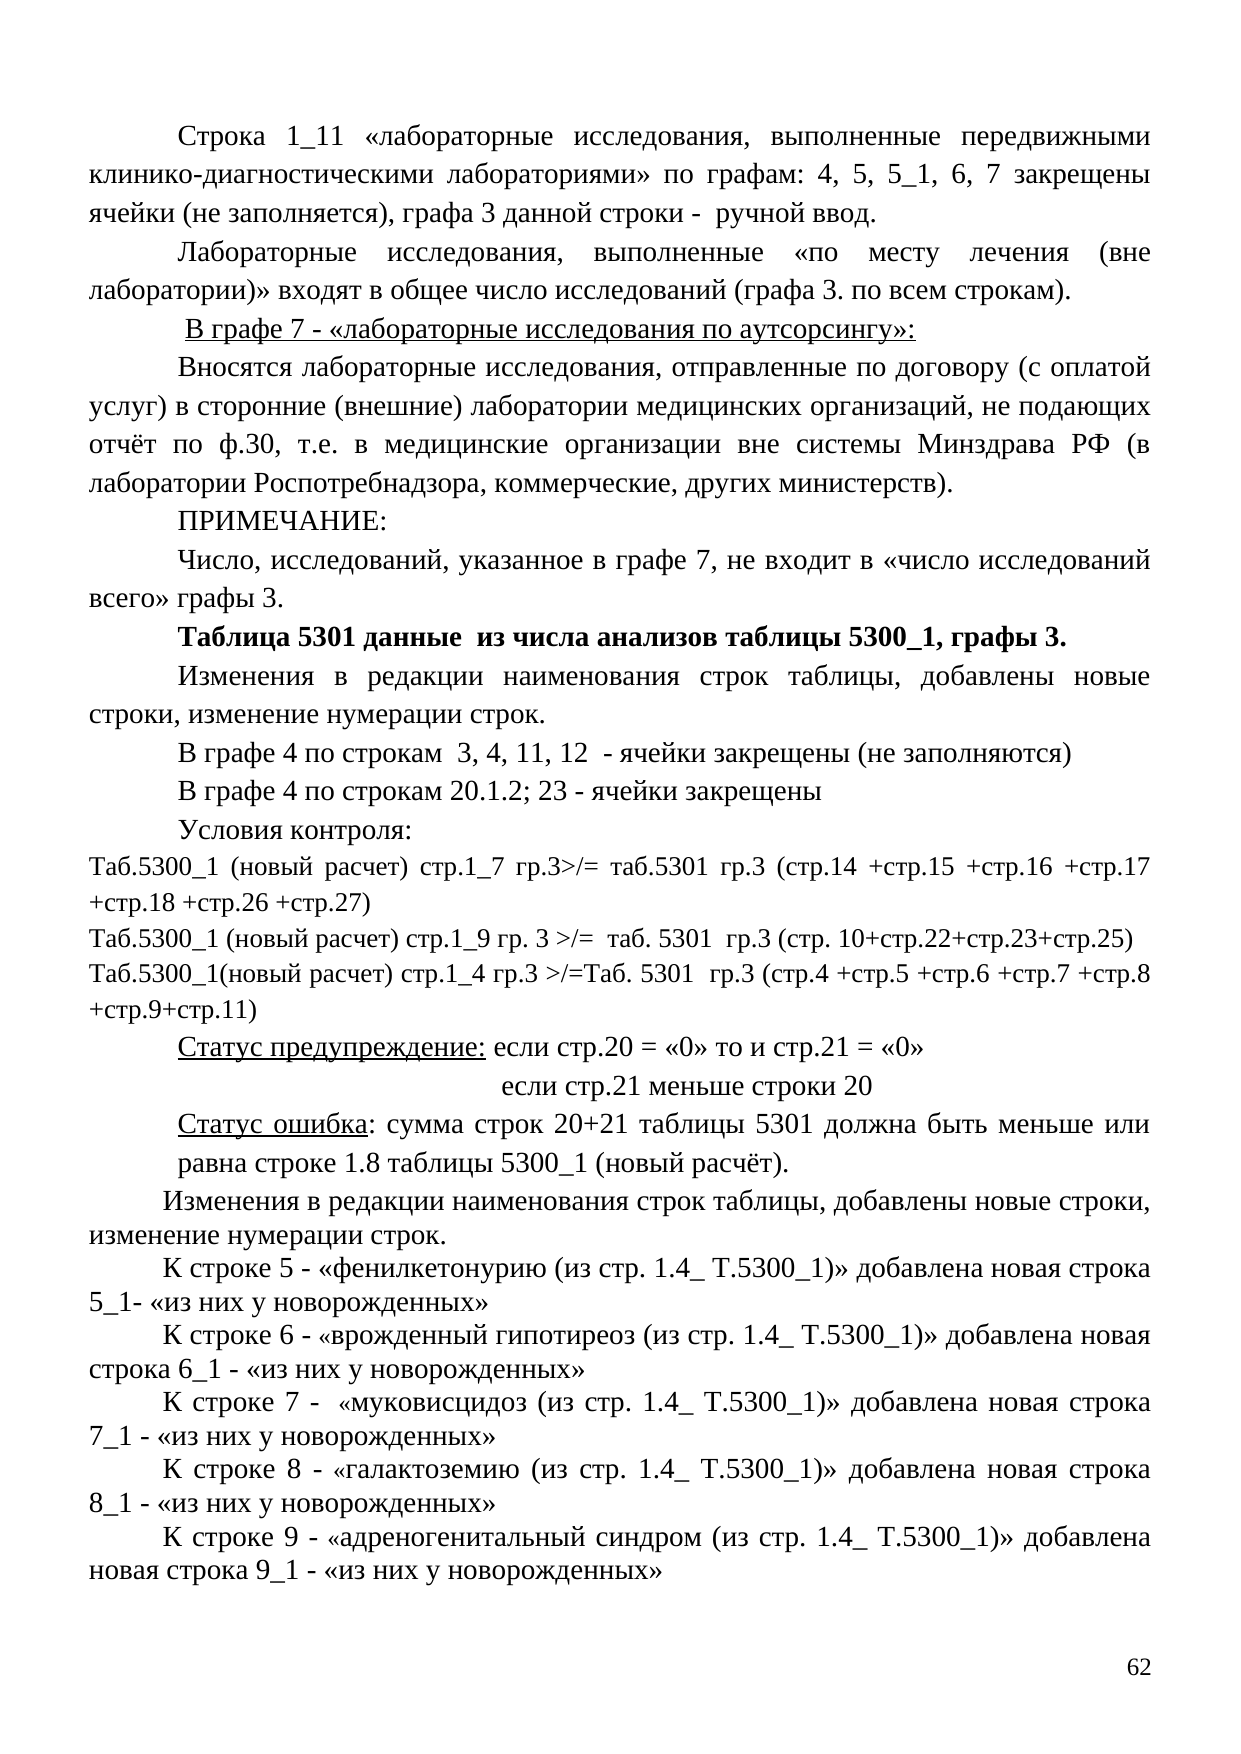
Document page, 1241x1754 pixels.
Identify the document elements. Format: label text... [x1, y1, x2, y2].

text Вносятся лабораторные исследования, отправленные по договору (с оплатой услуг) в сторонние (внешние) лаборатории медицинских организаций, не подающих отчёт по ф.30, т.е. в медицинские организации вне системы Минздрава РФ (в лаборатории Роспотребнадзора, коммерческие, других министерств). [89, 349, 1152, 498]
text Таб.5300_1 (новый расчет) стр.1_7 гр.3>/= таб.5301 гр.3 (стр.14 +стр.15 +стр.16 +стр.17 +стр.18 +стр.26 +стр.27) [89, 850, 1152, 917]
text К строке 9 - «адреногенитальный синдром (из стр. 1.4_ Т.5300_1)» добавлена новая строка 9_1 - «из них у новорожденных» [89, 1519, 1152, 1586]
text В графе 4 по строкам 20.1.2; 23 - ячейки закрещены [89, 773, 1152, 807]
text Изменения в редакции наименования строк таблицы, добавлены новые строки, изменение нумерации строк. [89, 1183, 1152, 1250]
text Изменения в редакции наименования строк таблицы, добавлены новые строки, изменение нумерации строк. [89, 658, 1152, 730]
text В графе 7 - «лабораторные исследования по аутсорсингу»: [89, 311, 1152, 344]
text Статус ошибка: сумма строк 20+21 таблицы 5301 должна быть меньше или равна строке 1.8 таблицы 5300_1 (новый расчёт). [177, 1106, 1152, 1178]
text Условия контроля: [89, 812, 1152, 845]
text Число, исследований, указанное в графе 7, не входит в «число исследований всего» графы 3. [89, 542, 1152, 614]
text К строке 6 - «врожденный гипотиреоз (из стр. 1.4_ Т.5300_1)» добавлена новая строка 6_1 - «из них у новорожденных» [89, 1317, 1152, 1384]
text Строка 1_11 «лабораторные исследования, выполненные передвижными клинико-диагностическими лабораториями» по графам: 4, 5, 5_1, 6, 7 закрещены ячейки (не заполняется), графа 3 данной строки - ручной ввод. [89, 118, 1152, 229]
text К строке 5 - «фенилкетонурию (из стр. 1.4_ Т.5300_1)» добавлена новая строка 5_1- «из них у новорожденных» [89, 1250, 1152, 1317]
text Статус предупреждение: если стр.20 = «0» то и стр.21 = «0» [89, 1029, 1152, 1063]
text К строке 8 - «галактоземию (из стр. 1.4_ Т.5300_1)» добавлена новая строка 8_1 - «из них у новорожденных» [89, 1452, 1152, 1519]
text Лабораторные исследования, выполненные «по месту лечения (вне лаборатории)» входят в общее число исследований (графа 3. по всем строкам). [89, 234, 1152, 306]
text ПРИМЕЧАНИЕ: [89, 503, 1152, 537]
text Таб.5300_1(новый расчет) стр.1_4 гр.3 >/=Таб. 5301 гр.3 (стр.4 +стр.5 +стр.6 +стр.7 +стр.8 +стр.9+стр.11) [89, 958, 1152, 1024]
text К строке 7 - «муковисцидоз (из стр. 1.4_ Т.5300_1)» добавлена новая строка 7_1 - «из них у новорожденных» [89, 1384, 1152, 1452]
text В графе 4 по строкам 3, 4, 11, 12 - ячейки закрещены (не заполняются) [89, 735, 1152, 768]
text Таб.5300_1 (новый расчет) стр.1_9 гр. 3 >/= таб. 5301 гр.3 (стр. 10+стр.22+стр.23+стр.25) [89, 922, 1152, 953]
text если стр.21 меньше строки 20 [177, 1068, 1152, 1101]
text Таблица 5301 данные из числа анализов таблицы 5300_1, графы 3. [89, 619, 1152, 653]
